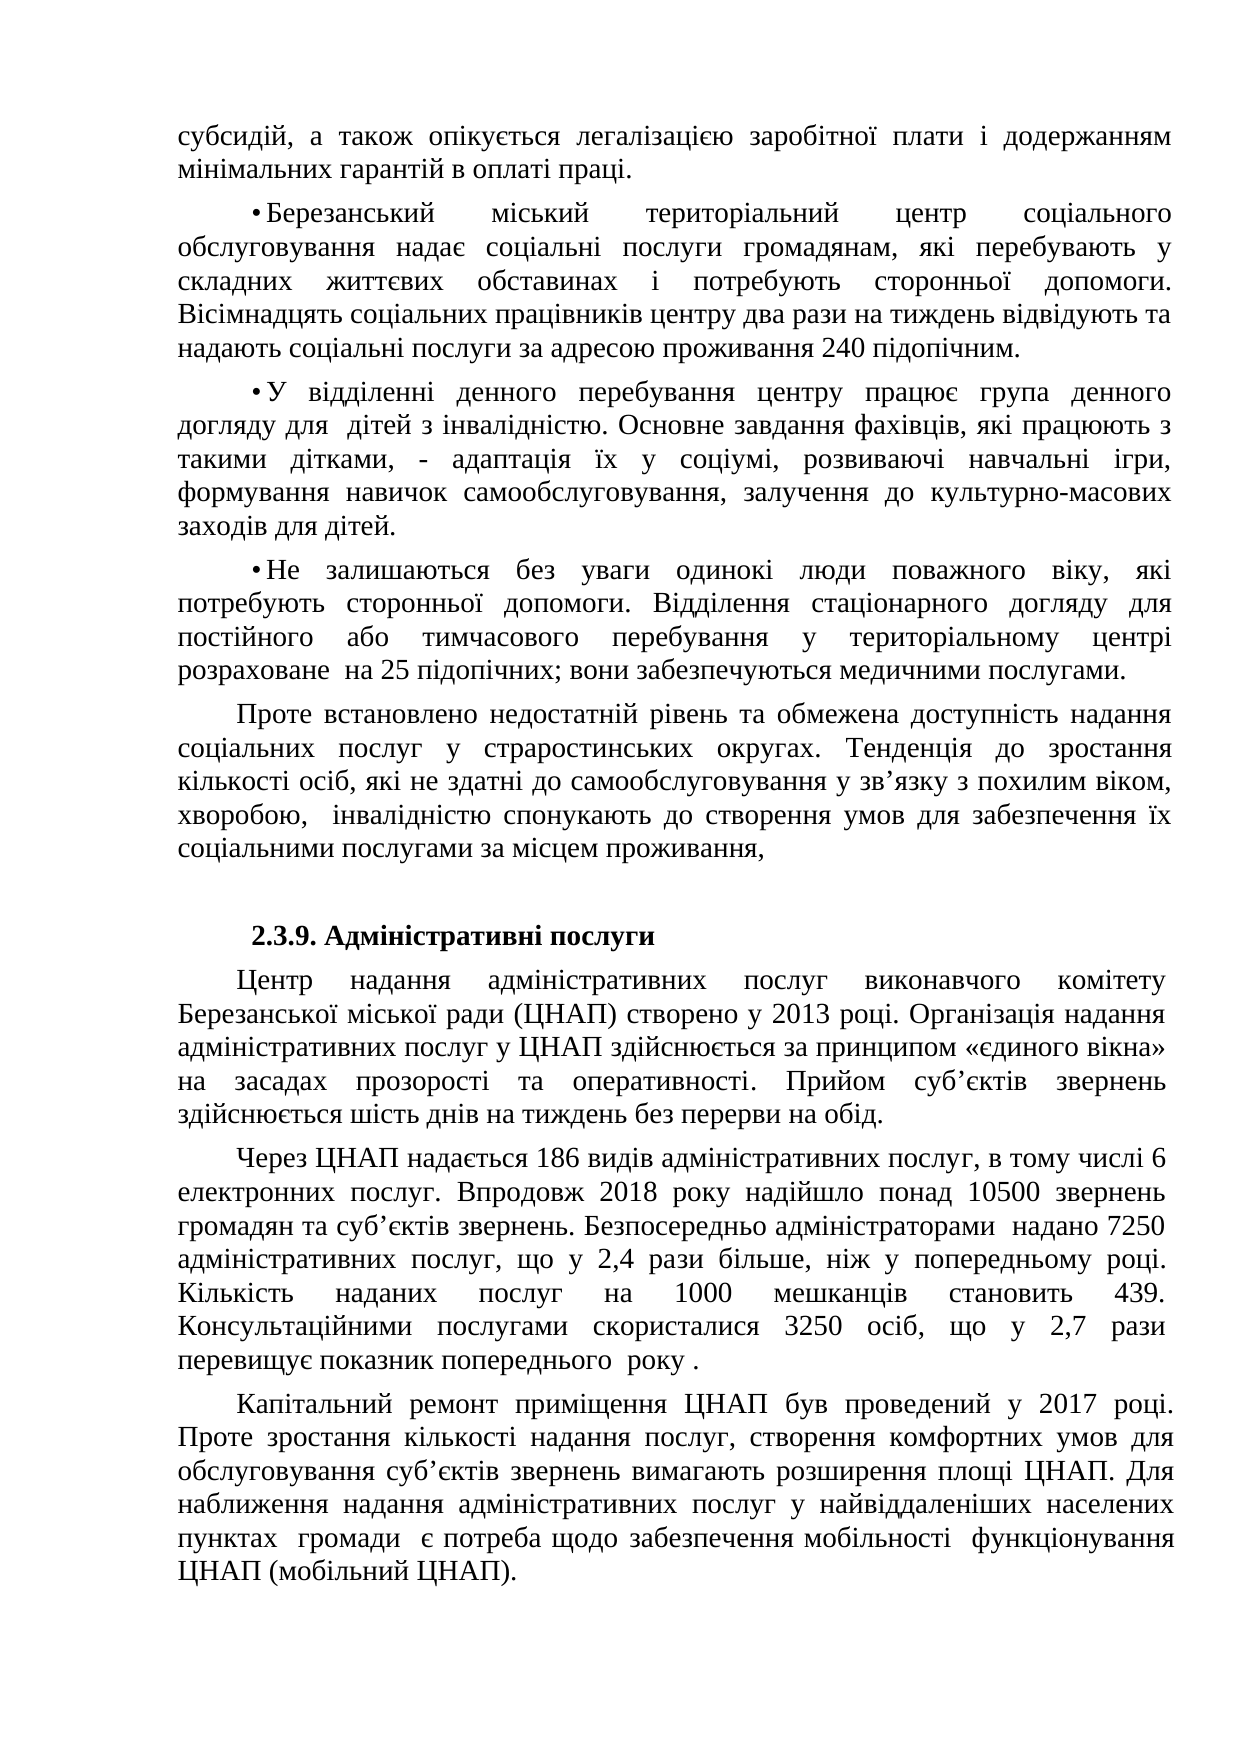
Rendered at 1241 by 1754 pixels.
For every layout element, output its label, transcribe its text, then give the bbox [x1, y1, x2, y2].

text Проте встановлено недостатній рівень та обмежена доступність надання соціальних послуг у страростинських округах. Тенденція до зростання кількості осіб, які не здатні до самообслуговування у зв’язку з похилим віком, хворобою, інвалідністю спонукають до створення умов для забезпечення їх соціальними послугами за місцем проживання, [177, 696, 1172, 864]
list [177, 118, 1172, 185]
list У відділенні денного перебування центру працює група денного догляду для дітей з інвалідністю. Основне завдання фахівців, які працюють з такими дітками, - адаптація їх у соціумі, розвиваючі навчальні ігри, формування навичок самообслуговування, залучення до культурно-масових заходів для дітей. [177, 374, 1172, 541]
text 2.3.9. Адміністративні послуги [177, 918, 1172, 952]
text Через ЦНАП надається 186 видів адміністративних послуг, в тому числі 6 електронних послуг. Впродовж 2018 року надійшло понад 10500 звернень громадян та суб’єктів звернень. Безпосередньо адміністраторами надано 7250 адміністративних послуг, що у 2,4 рази більше, ніж у попередньому році. Кількість наданих послуг на 1000 мешканців становить 439. Консультаційними послугами скористалися 3250 осіб, що у 2,7 рази перевищує показник попереднього року . [177, 1141, 1167, 1375]
list Не залишаються без уваги одинокі люди поважного віку, які потребують сторонньої допомоги. Відділення стаціонарного догляду для постійного або тимчасового перебування у територіальному центрі розраховане на 25 підопічних; вони забезпечуються медичними послугами. [177, 552, 1172, 686]
text Центр надання адміністративних послуг виконавчого комітету Березанської міської ради (ЦНАП) створено у 2013 році. Організація надання адміністративних послуг у ЦНАП здійснюється за принципом «єдиного вікна» на засадах прозорості та оперативності. Прийом суб’єктів звернень здійснюється шість днів на тиждень без перерви на обід. [177, 962, 1167, 1130]
list Березанський міський територіальний центр соціального обслуговування надає соціальні послуги громадянам, які перебувають у складних життєвих обставинах і потребують сторонньої допомоги. Вісімнадцять соціальних працівників центру два рази на тиждень відвідують та надають соціальні послуги за адресою проживання 240 підопічним. [177, 196, 1172, 363]
text Капітальний ремонт приміщення ЦНАП був проведений у 2017 році. Проте зростання кількості надання послуг, створення комфортних умов для обслуговування суб’єктів звернень вимагають розширення площі ЦНАП. Для наближення надання адміністративних послуг у найвіддаленіших населених пунктах громади є потреба щодо забезпечення мобільності функціонування ЦНАП (мобільний ЦНАП). [177, 1386, 1175, 1587]
